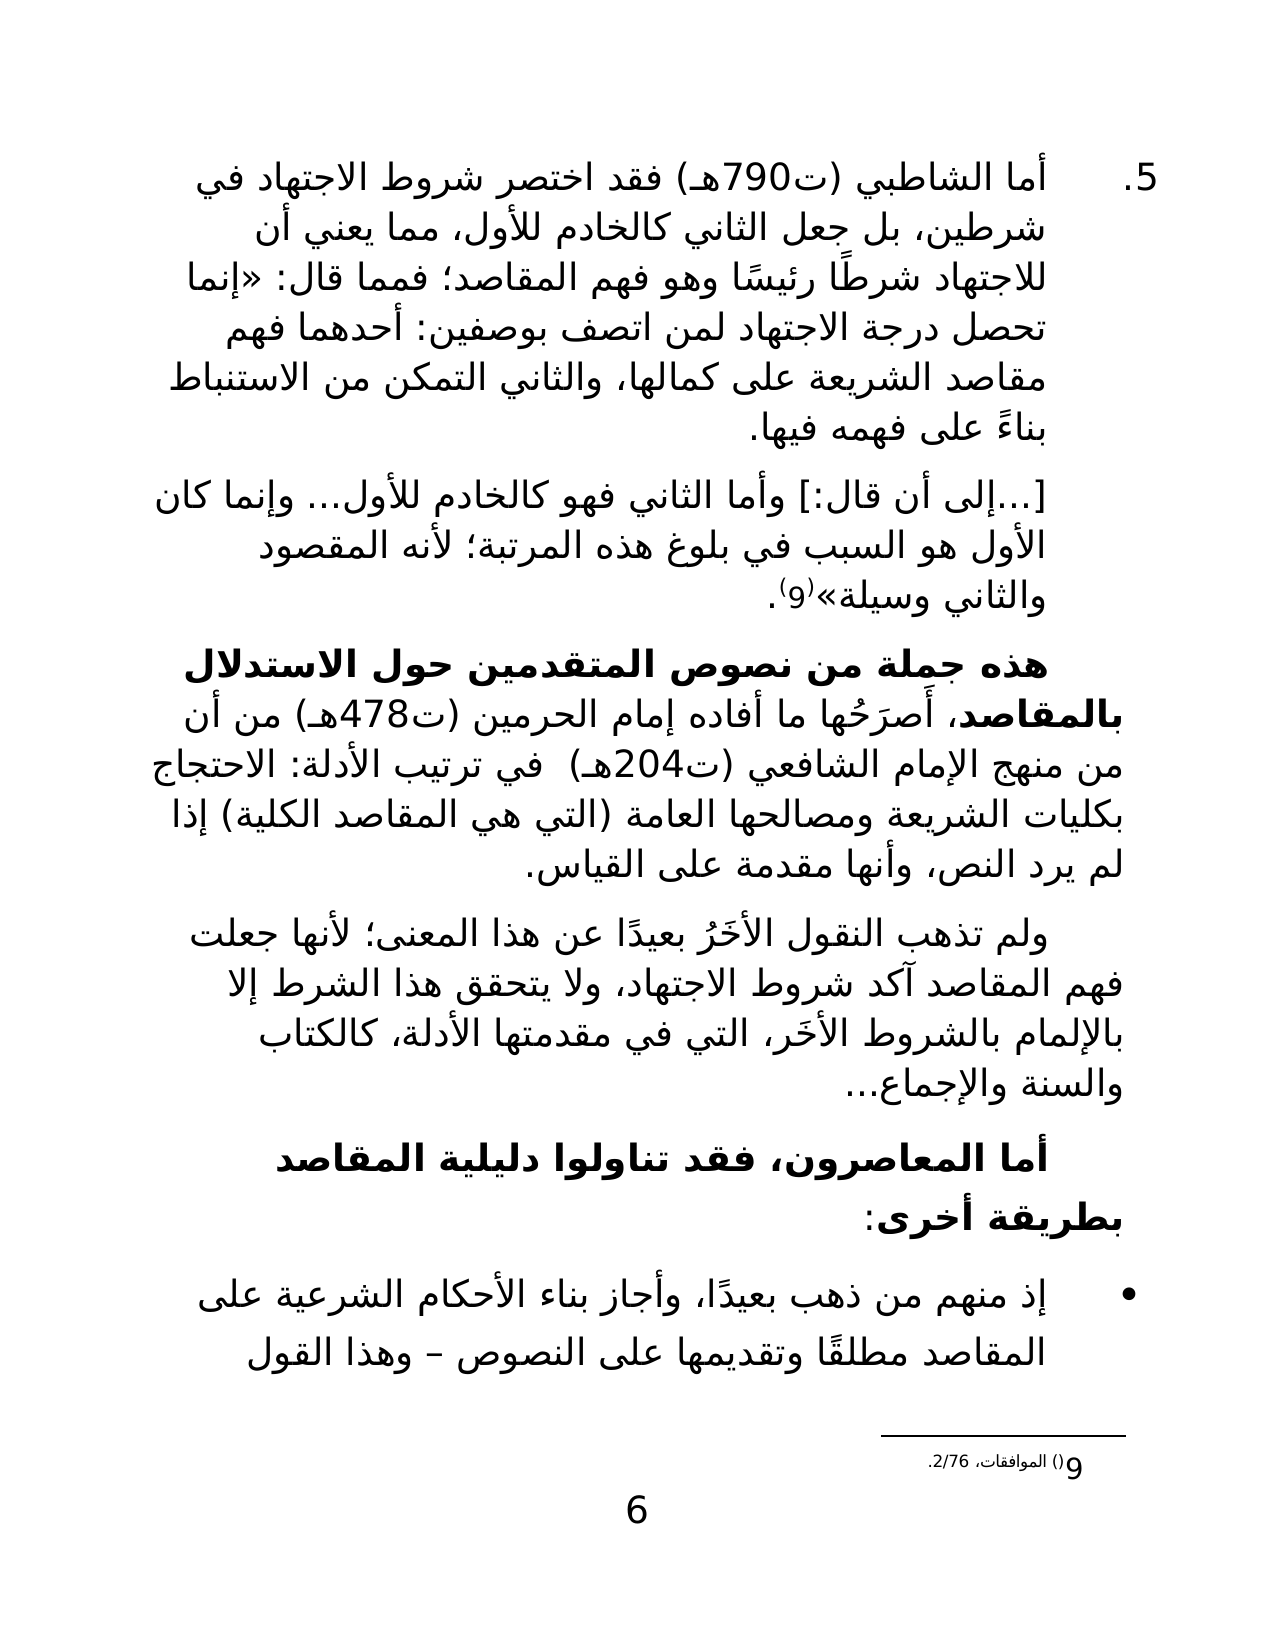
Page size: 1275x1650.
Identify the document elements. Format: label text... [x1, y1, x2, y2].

text ولم تذهب النقول الأخَرُ بعيدًا عن هذا المعنى؛ لأنها جعلت فهم المقاصد آكد شروط الاجتهاد، ولا يتحقق هذا الشرط إلا بالإلمام بالشروط الأخَر، التي في مقدمتها الأدلة، كالكتاب والسنة والإجماع... [150, 906, 1125, 1106]
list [150, 1260, 1123, 1377]
text أما المعاصرون، فقد تناولوا دليلية المقاصد بطريقة أخرى: [150, 1125, 1125, 1242]
text هذه جملة من نصوص المتقدمين حول الاستدلال بالمقاصد، أَصرَحُها ما أفاده إمام الحرمين (ت478هـ) من أن من منهج الإمام الشافعي (ت204هـ) في ترتيب الأدلة: الاحتجاج بكليات الشريعة ومصالحها العامة (التي هي المقاصد الكلية) إذا لم يرد النص، وأنها مقدمة على القياس. [150, 637, 1125, 887]
list أما الشاطبي (ت790هـ) فقد اختصر شروط الاجتهاد في شرطين، بل جعل الثاني كالخادم للأول، مما يعني أن للاجتهاد شرطًا رئيسًا وهو فهم المقاصد؛ فمما قال: «إنما تحصل درجة الاجتهاد لمن اتصف بوصفين: أحدهما فهم مقاصد الشريعة على كمالها، والثاني التمكن من الاستنباط بناءً على فهمه فيها. [150, 150, 1123, 450]
text [...إلى أن قال:] وأما الثاني فهو كالخادم للأول... وإنما كان الأول هو السبب في بلوغ هذه المرتبة؛ لأنه المقصود والثاني وسيلة»(). [150, 469, 1048, 619]
